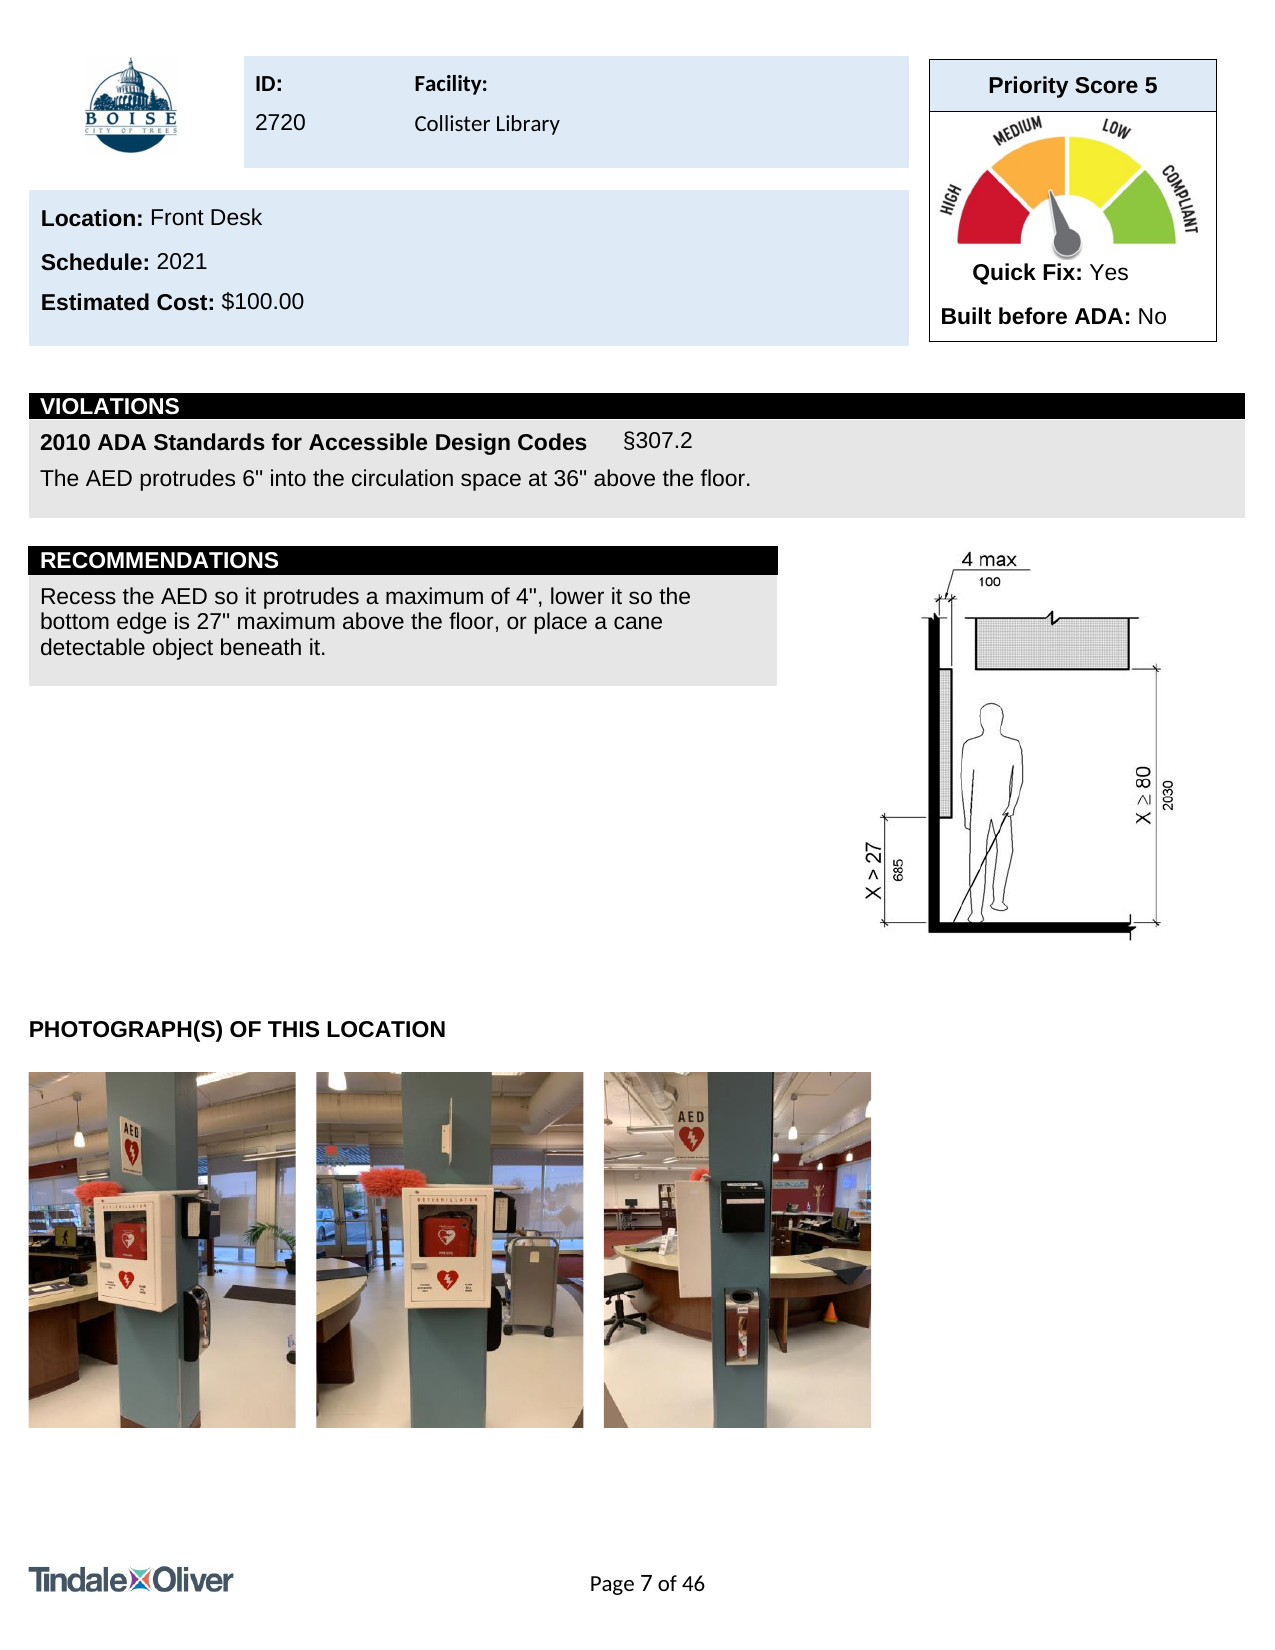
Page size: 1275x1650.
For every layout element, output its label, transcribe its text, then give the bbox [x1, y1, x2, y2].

table_header Location: Front Desk Schedule: 2021 Estimated Cost: $100.00 [29, 190, 909, 346]
table_header Priority Score 5 [930, 60, 1216, 111]
picture [864, 546, 1176, 941]
picture [28, 1072, 296, 1428]
table_header Facility: Collister Library [403, 56, 909, 168]
table_header RECOMMENDATIONS [29, 548, 777, 574]
picture [603, 1072, 872, 1428]
picture [316, 1072, 584, 1428]
subtitle PHOTOGRAPH(S) OF THIS LOCATION [28, 1016, 1246, 1042]
table_cell Recess the AED so it protrudes a maximum of 4", lower it so the bottom edge is 27" maximum above the floor, or place a cane detectable object beneath it. [29, 575, 777, 686]
table_cell Quick Fix: Yes Built before ADA: No [930, 112, 1216, 341]
picture [28, 1566, 234, 1592]
table_header ID: 2720 [244, 56, 403, 168]
table_header [29, 56, 243, 168]
table_cell 2010 ADA Standards for Accessible Design Codes §307.2 The AED protrudes 6" into the circulation space at 36" above the floor. [29, 420, 1245, 518]
table_header VIOLATIONS [29, 393, 1245, 419]
picture [84, 56, 178, 154]
picture [938, 112, 1202, 260]
